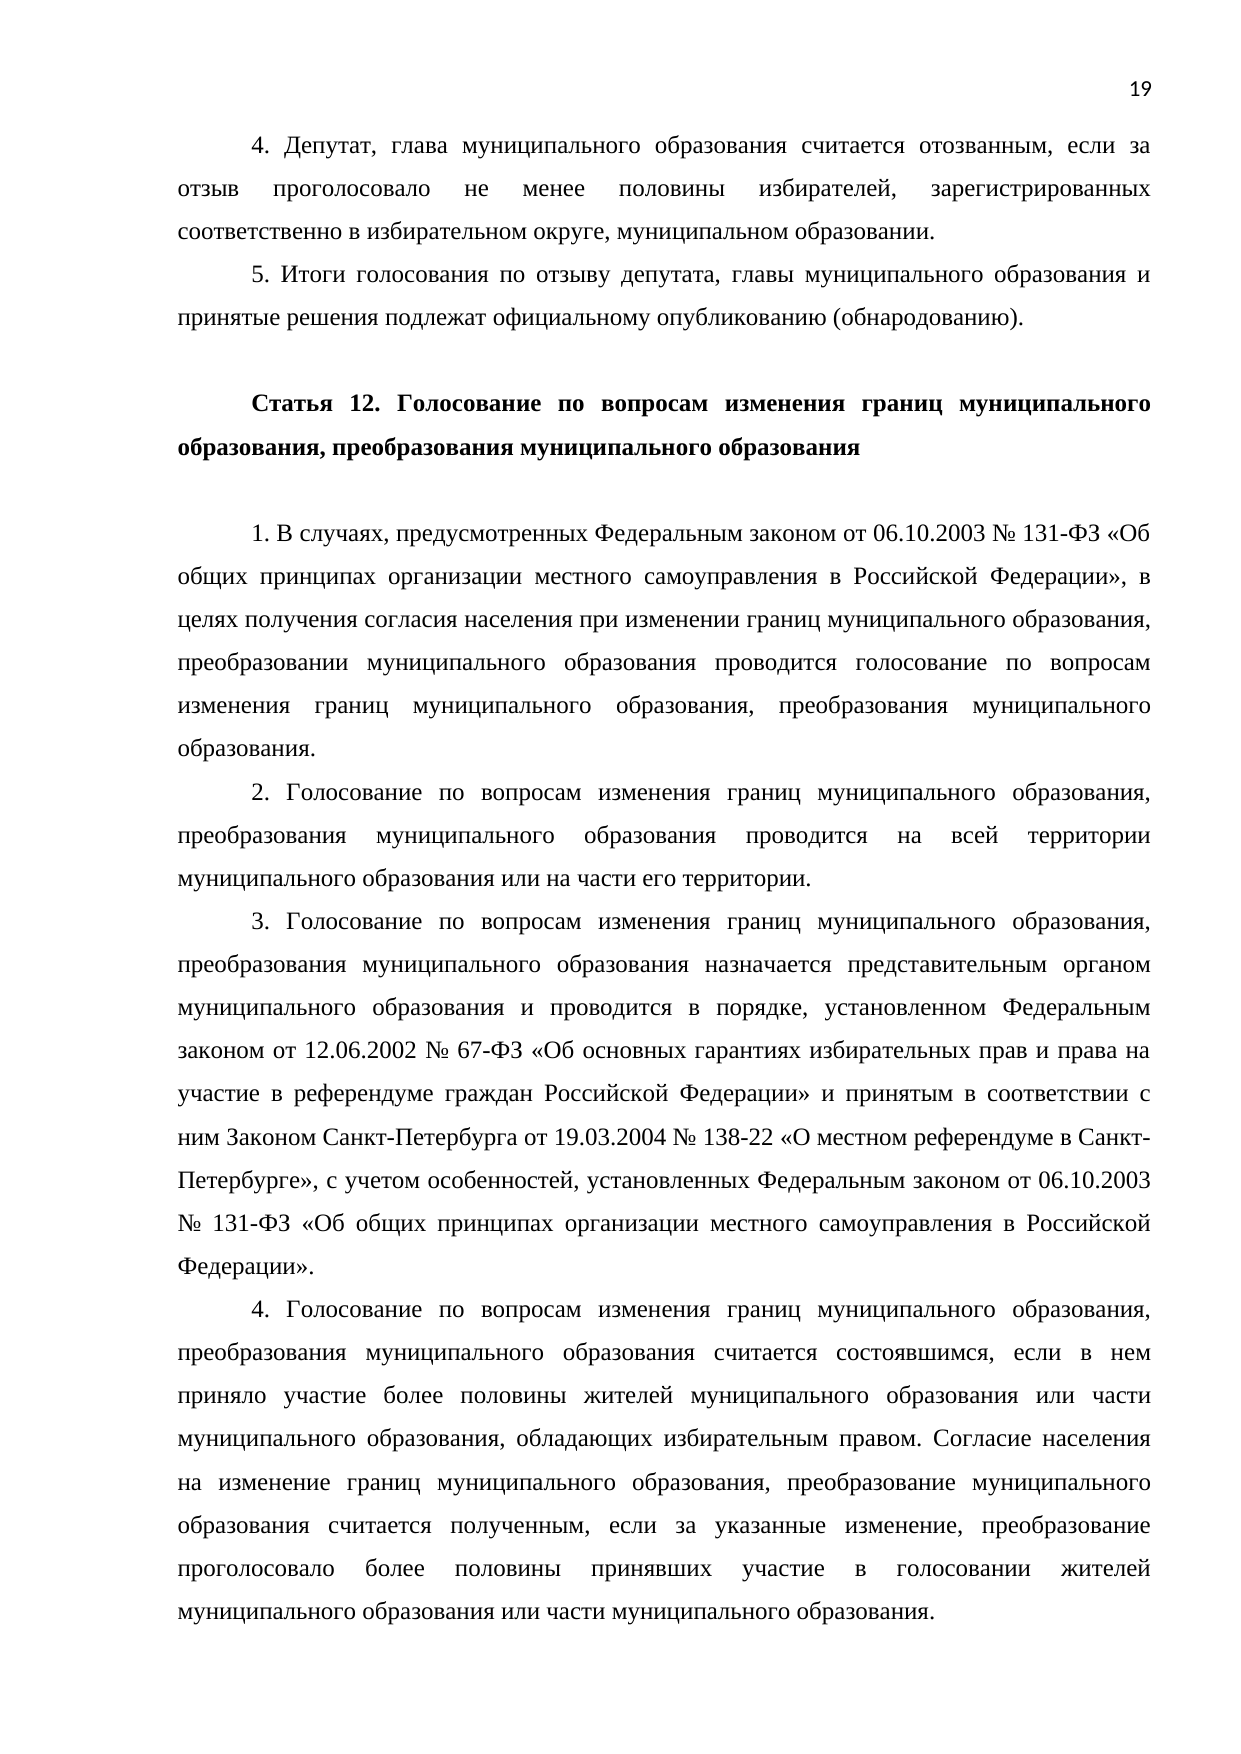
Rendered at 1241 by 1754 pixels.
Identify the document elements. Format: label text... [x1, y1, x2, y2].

text 3. Голосование по вопросам изменения границ муниципального образования, преобразования муниципального образования назначается представительным органом муниципального образования и проводится в порядке, установленном Федеральным законом от 12.06.2002 № 67-ФЗ «Об основных гарантиях избирательных прав и права на участие в референдуме граждан Российской Федерации» и принятым в соответствии с ним Законом Санкт-Петербурга от 19.03.2004 № 138-22 «О местном референдуме в Санкт-Петербурге», с учетом особенностей, установленных Федеральным законом от 06.10.2003 № 131-ФЗ «Об общих принципах организации местного самоуправления в Российской Федерации». [177, 906, 1152, 1280]
text 4. Депутат, глава муниципального образования считается отозванным, если за отзыв проголосовало не менее половины избирателей, зарегистрированных соответственно в избирательном округе, муниципальном образовании. [177, 130, 1152, 245]
text Статья 12. Голосование по вопросам изменения границ муниципального образования, преобразования муниципального образования [177, 388, 1152, 460]
text 5. Итоги голосования по отзыву депутата, главы муниципального образования и принятые решения подлежат официальному опубликованию (обнародованию). [177, 259, 1152, 331]
text 4. Голосование по вопросам изменения границ муниципального образования, преобразования муниципального образования считается состоявшимся, если в нем приняло участие более половины жителей муниципального образования или части муниципального образования, обладающих избирательным правом. Согласие населения на изменение границ муниципального образования, преобразование муниципального образования считается полученным, если за указанные изменение, преобразование проголосовало более половины принявших участие в голосовании жителей муниципального образования или части муниципального образования. [177, 1294, 1152, 1625]
text 1. В случаях, предусмотренных Федеральным законом от 06.10.2003 № 131-ФЗ «Об общих принципах организации местного самоуправления в Российской Федерации», в целях получения согласия населения при изменении границ муниципального образования, преобразовании муниципального образования проводится голосование по вопросам изменения границ муниципального образования, преобразования муниципального образования. [177, 518, 1152, 762]
text 2. Голосование по вопросам изменения границ муниципального образования, преобразования муниципального образования проводится на всей территории муниципального образования или на части его территории. [177, 777, 1152, 892]
